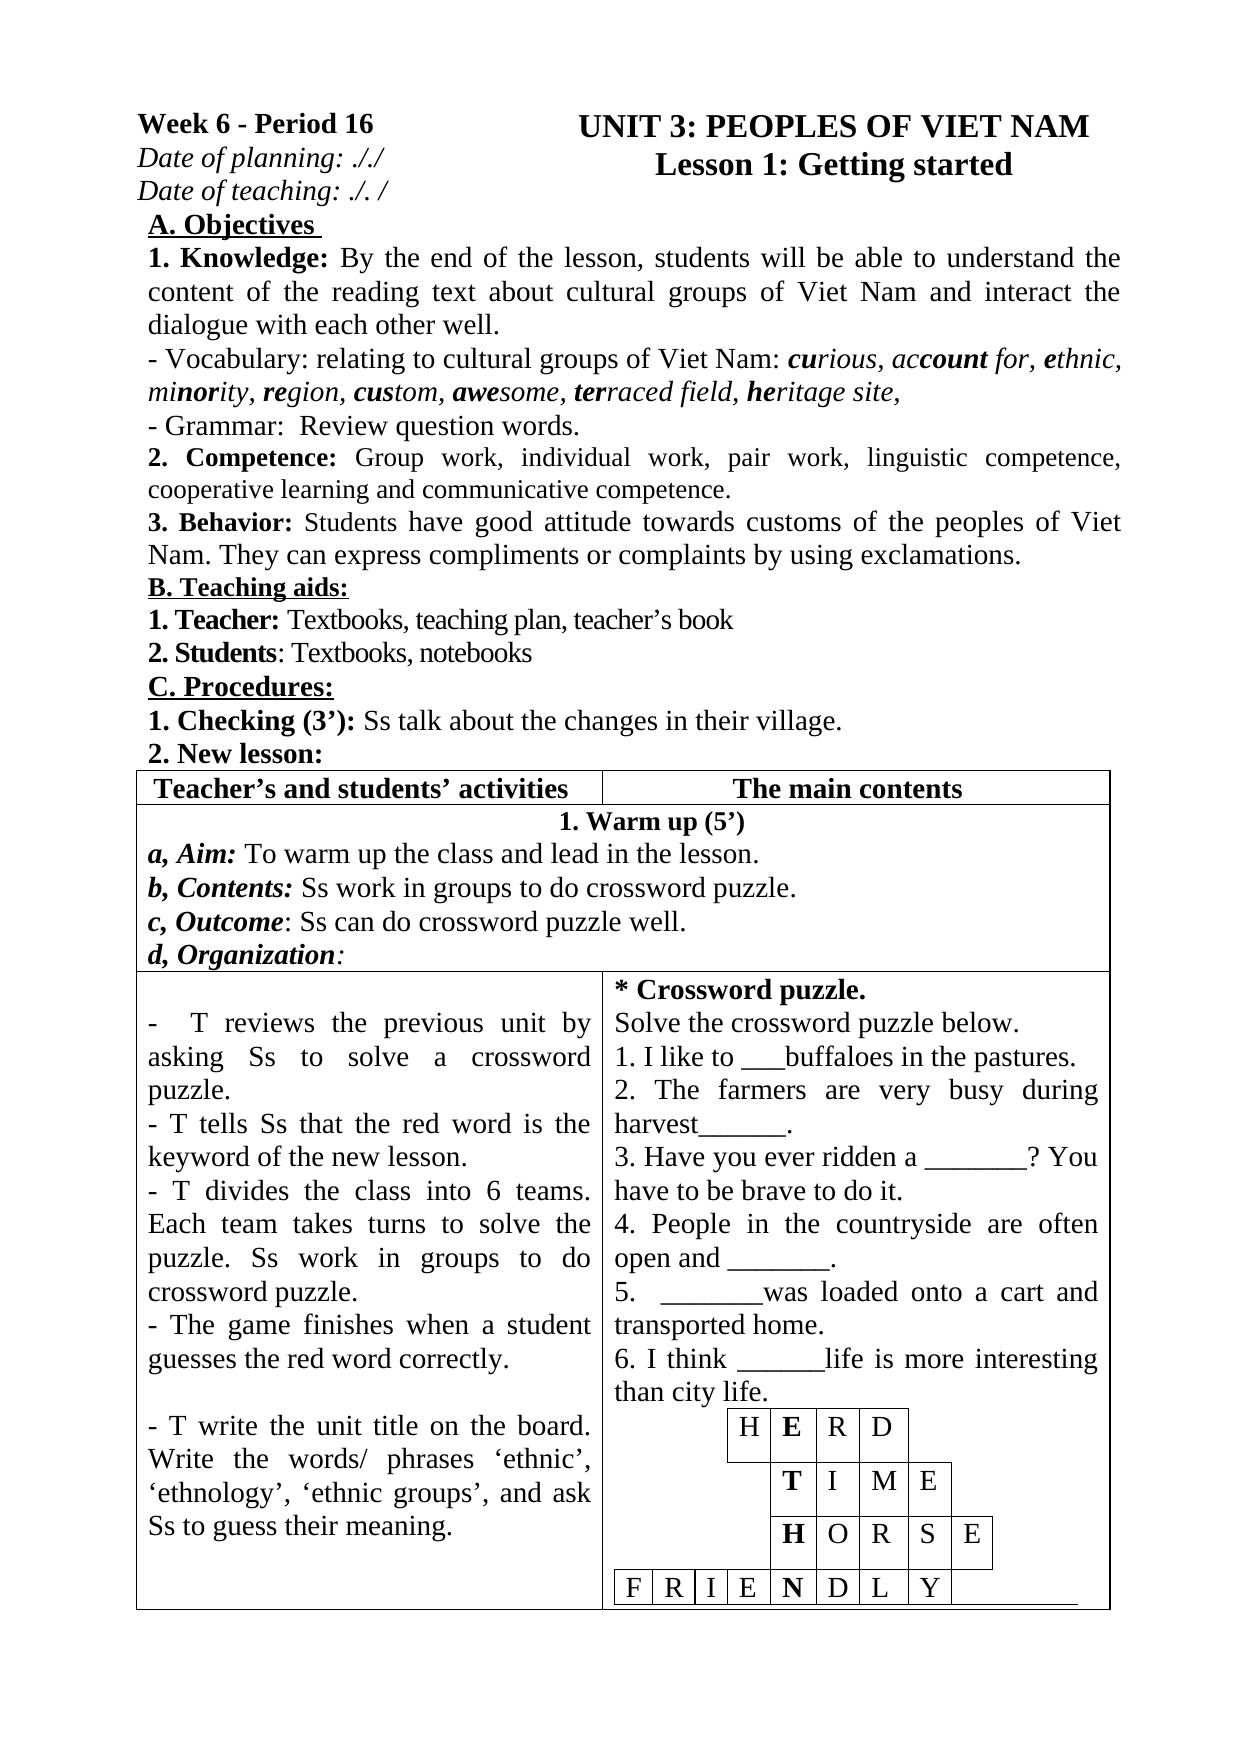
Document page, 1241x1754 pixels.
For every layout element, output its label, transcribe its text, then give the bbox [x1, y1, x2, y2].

text 1. Teacher: Textbooks, teaching plan, teacher’s book [148, 602, 1122, 636]
text - Vocabulary: relating to cultural groups of Viet Nam: curious, account for, ethnic, minority, region, custom, awesome, terraced field, heritage site, [148, 341, 1122, 408]
text C. Procedures: [148, 669, 1122, 703]
table_cell 1. Warm up (5’) a, Aim: To warm up the class and lead in the lesson. b, Contents: Ss work in groups to do crossword puzzle. c, Outcome: Ss can do crossword puzzle well. d, Organization: [137, 805, 1109, 971]
text 2. Students: Textbooks, notebooks [91, 636, 1122, 669]
table_header Week 6 - Period 16 Date of planning: ././ Date of teaching: ./. / [126, 106, 524, 207]
text - Grammar: Review question words. [148, 408, 1122, 442]
text 1. Checking (3’): Ss talk about the changes in their village. [148, 703, 1122, 736]
text B. Teaching aids: [148, 571, 1122, 602]
text 3. Behavior: Students have good attitude towards customs of the peoples of Viet Nam. They can express compliments or complaints by using exclamations. [148, 504, 1122, 571]
table_header Teacher’s and students’ activities [137, 771, 602, 804]
text A. Objectives [148, 207, 1122, 240]
table_header UNIT 3: PEOPLES OF VIET NAM Lesson 1: Getting started [524, 106, 1144, 207]
table_header The main contents [603, 771, 1109, 804]
text 2. Competence: Group work, individual work, pair work, linguistic competence, cooperative learning and communicative competence. [148, 442, 1122, 504]
text 2. New lesson: [148, 736, 1122, 770]
text 1. Knowledge: By the end of the lesson, students will be able to understand the content of the reading text about cultural groups of Viet Nam and interact the dialogue with each other well. [148, 240, 1122, 341]
